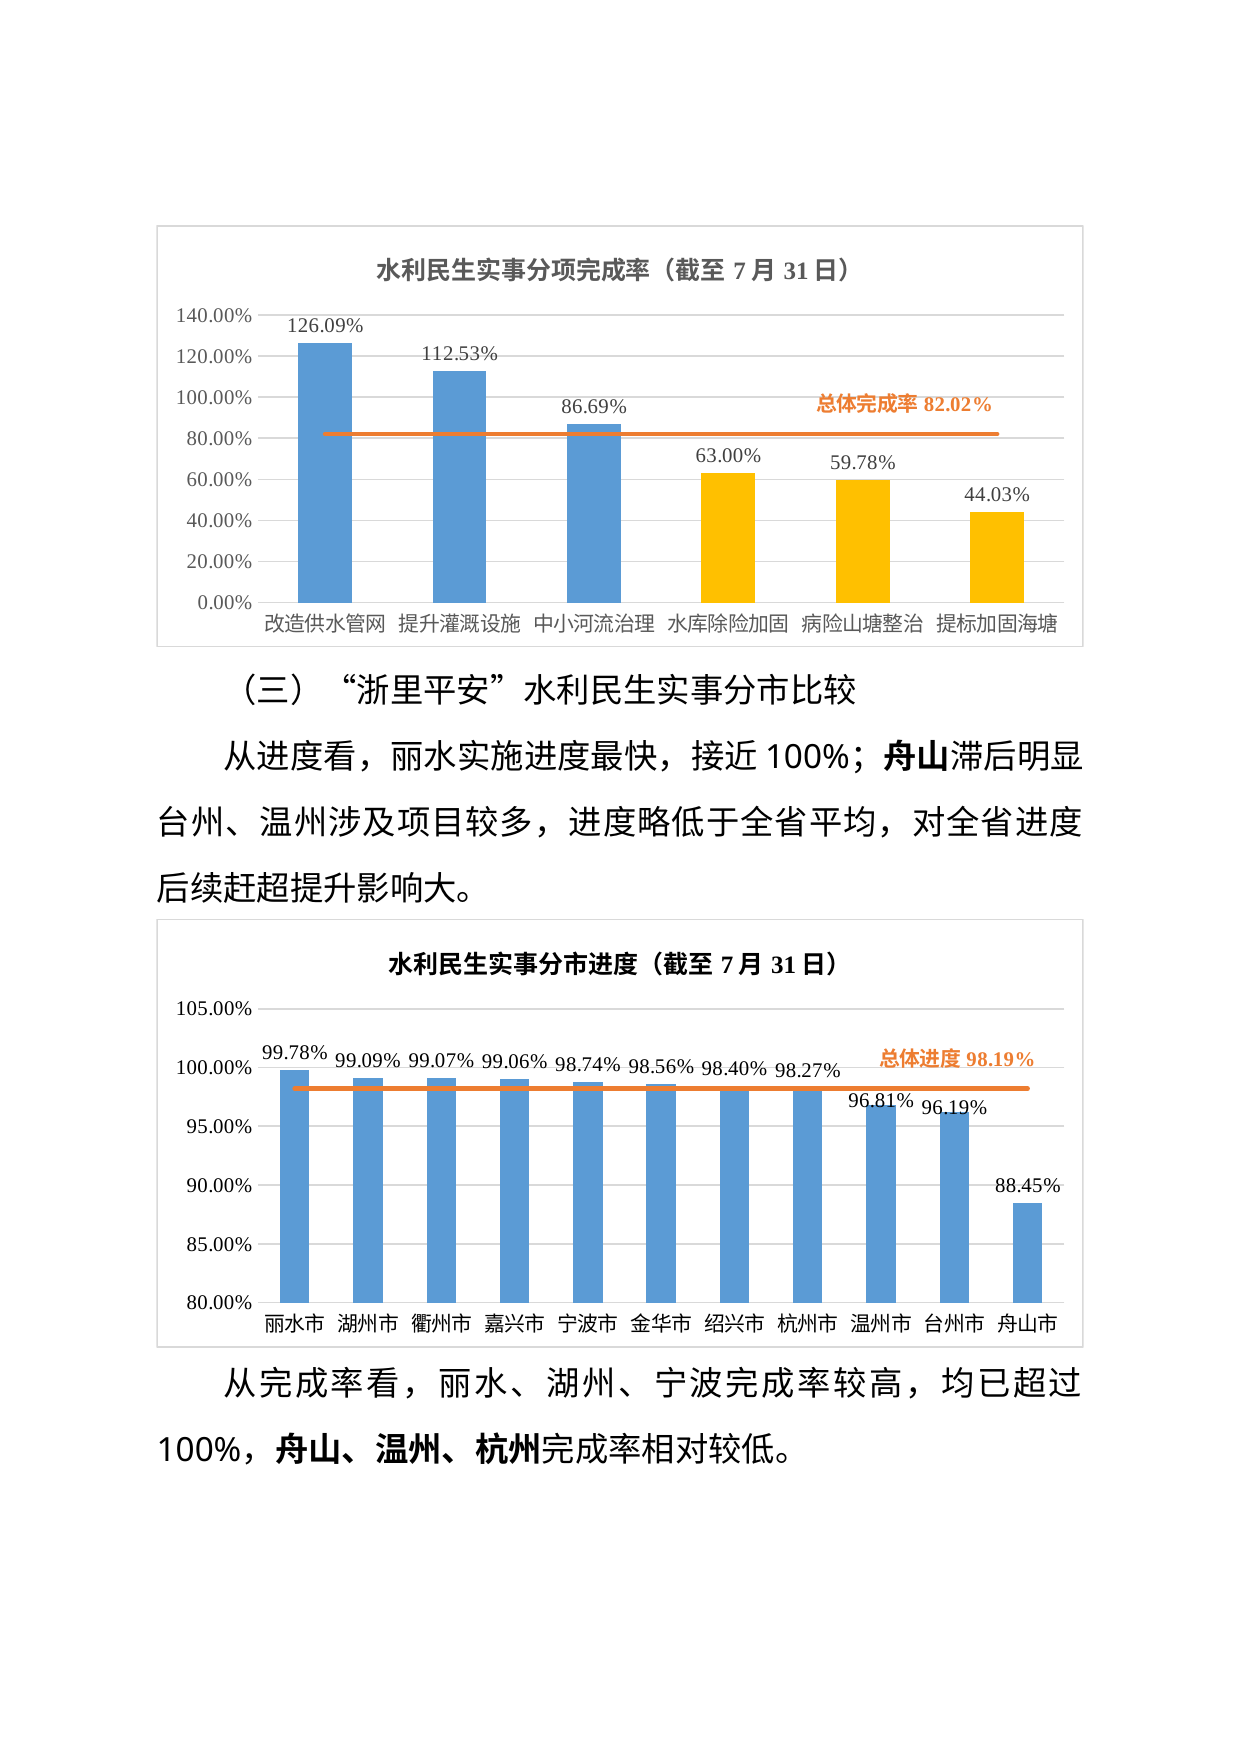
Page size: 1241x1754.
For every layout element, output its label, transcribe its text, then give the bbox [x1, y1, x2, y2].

text （三）“浙里平安”水利民生实事分市比较 [156, 655, 1084, 721]
text 从进度看，丽水实施进度最快，接近100%；舟山滞后明显，台州、温州涉及项目较多，进度略低于全省平均，对全省进度后续赶超提升影响大。 [156, 721, 1084, 919]
text 从完成率看，丽水、湖州、宁波完成率较高，均已超过100%，舟山、温州、杭州完成率相对较低。 [156, 1348, 1084, 1480]
